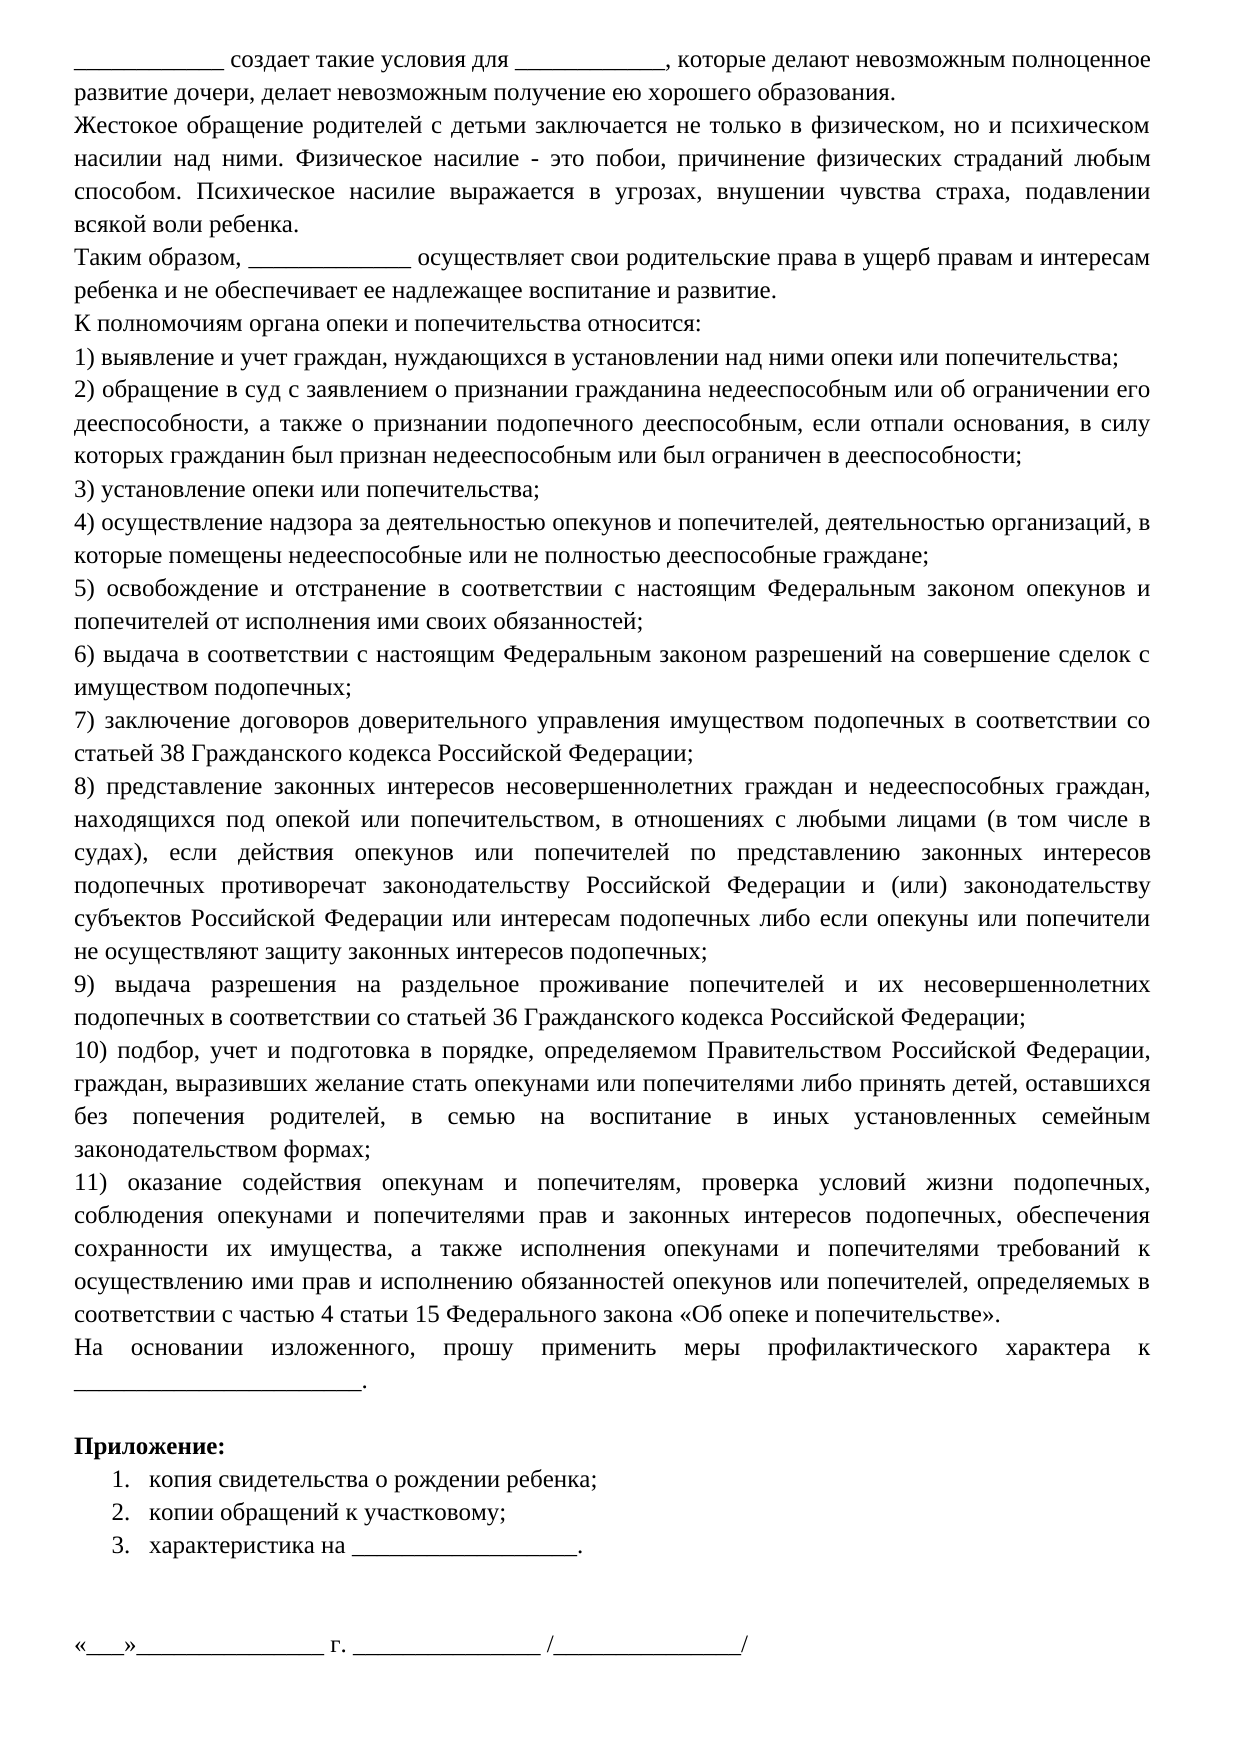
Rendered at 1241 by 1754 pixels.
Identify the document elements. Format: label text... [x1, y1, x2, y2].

text 7) заключение договоров доверительного управления имуществом подопечных в соответствии со статьей 38 Гражданского кодекса Российской Федерации; [74, 705, 1152, 767]
text 5) освобождение и отстранение в соответствии с настоящим Федеральным законом опекунов и попечителей от исполнения ими своих обязанностей; [74, 573, 1152, 634]
text На основании изложенного, прошу применить меры профилактического характера к _______________________. [74, 1332, 1152, 1394]
text 2) обращение в суд с заявлением о признании гражданина недееспособным или об ограничении его дееспособности, а также о признании подопечного дееспособным, если отпали основания, в силу которых гражданин был признан недееспособным или был ограничен в дееспособности; [74, 374, 1152, 469]
list копия свидетельства о рождении ребенка; [111, 1464, 1152, 1493]
text 4) осуществление надзора за деятельностью опекунов и попечителей, деятельностью организаций, в которые помещены недееспособные или не полностью дееспособные граждане; [74, 507, 1152, 568]
text 9) выдача разрешения на раздельное проживание попечителей и их несовершеннолетних подопечных в соответствии со статьей 36 Гражданского кодекса Российской Федерации; [74, 969, 1152, 1031]
text ____________ создает такие условия для ____________, которые делают невозможным полноценное развитие дочери, делает невозможным получение ею хорошего образования. [74, 44, 1152, 106]
list копии обращений к участковому; [111, 1497, 1152, 1526]
text Таким образом, _____________ осуществляет свои родительские права в ущерб правам и интересам ребенка и не обеспечивает ее надлежащее воспитание и развитие. [74, 242, 1152, 304]
text «___»_______________ г. _______________ /_______________/ [74, 1629, 1152, 1658]
text Приложение: [74, 1431, 1152, 1460]
text К полномочиям органа опеки и попечительства относится: [74, 308, 1152, 337]
text 1) выявление и учет граждан, нуждающихся в установлении над ними опеки или попечительства; [74, 342, 1152, 370]
text 6) выдача в соответствии с настоящим Федеральным законом разрешений на совершение сделок с имуществом подопечных; [74, 639, 1152, 701]
text Жестокое обращение родителей с детьми заключается не только в физическом, но и психическом насилии над ними. Физическое насилие - это побои, причинение физических страданий любым способом. Психическое насилие выражается в угрозах, внушении чувства страха, подавлении всякой воли ребенка. [74, 110, 1152, 238]
text 11) оказание содействия опекунам и попечителям, проверка условий жизни подопечных, соблюдения опекунами и попечителями прав и законных интересов подопечных, обеспечения сохранности их имущества, а также исполнения опекунами и попечителями требований к осуществлению ими прав и исполнению обязанностей опекунов или попечителей, определяемых в соответствии с частью 4 статьи 15 Федерального закона «Об опеке и попечительстве». [74, 1167, 1152, 1328]
text 3) установление опеки или попечительства; [74, 474, 1152, 502]
text 10) подбор, учет и подготовка в порядке, определяемом Правительством Российской Федерации, граждан, выразивших желание стать опекунами или попечителями либо принять детей, оставшихся без попечения родителей, в семью на воспитание в иных установленных семейным законодательством формах; [74, 1035, 1152, 1163]
list характеристика на __________________. [111, 1530, 1152, 1559]
text 8) представление законных интересов несовершеннолетних граждан и недееспособных граждан, находящихся под опекой или попечительством, в отношениях с любыми лицами (в том числе в судах), если действия опекунов или попечителей по представлению законных интересов подопечных противоречат законодательству Российской Федерации и (или) законодательству субъектов Российской Федерации или интересам подопечных либо если опекуны или попечители не осуществляют защиту законных интересов подопечных; [74, 771, 1152, 965]
